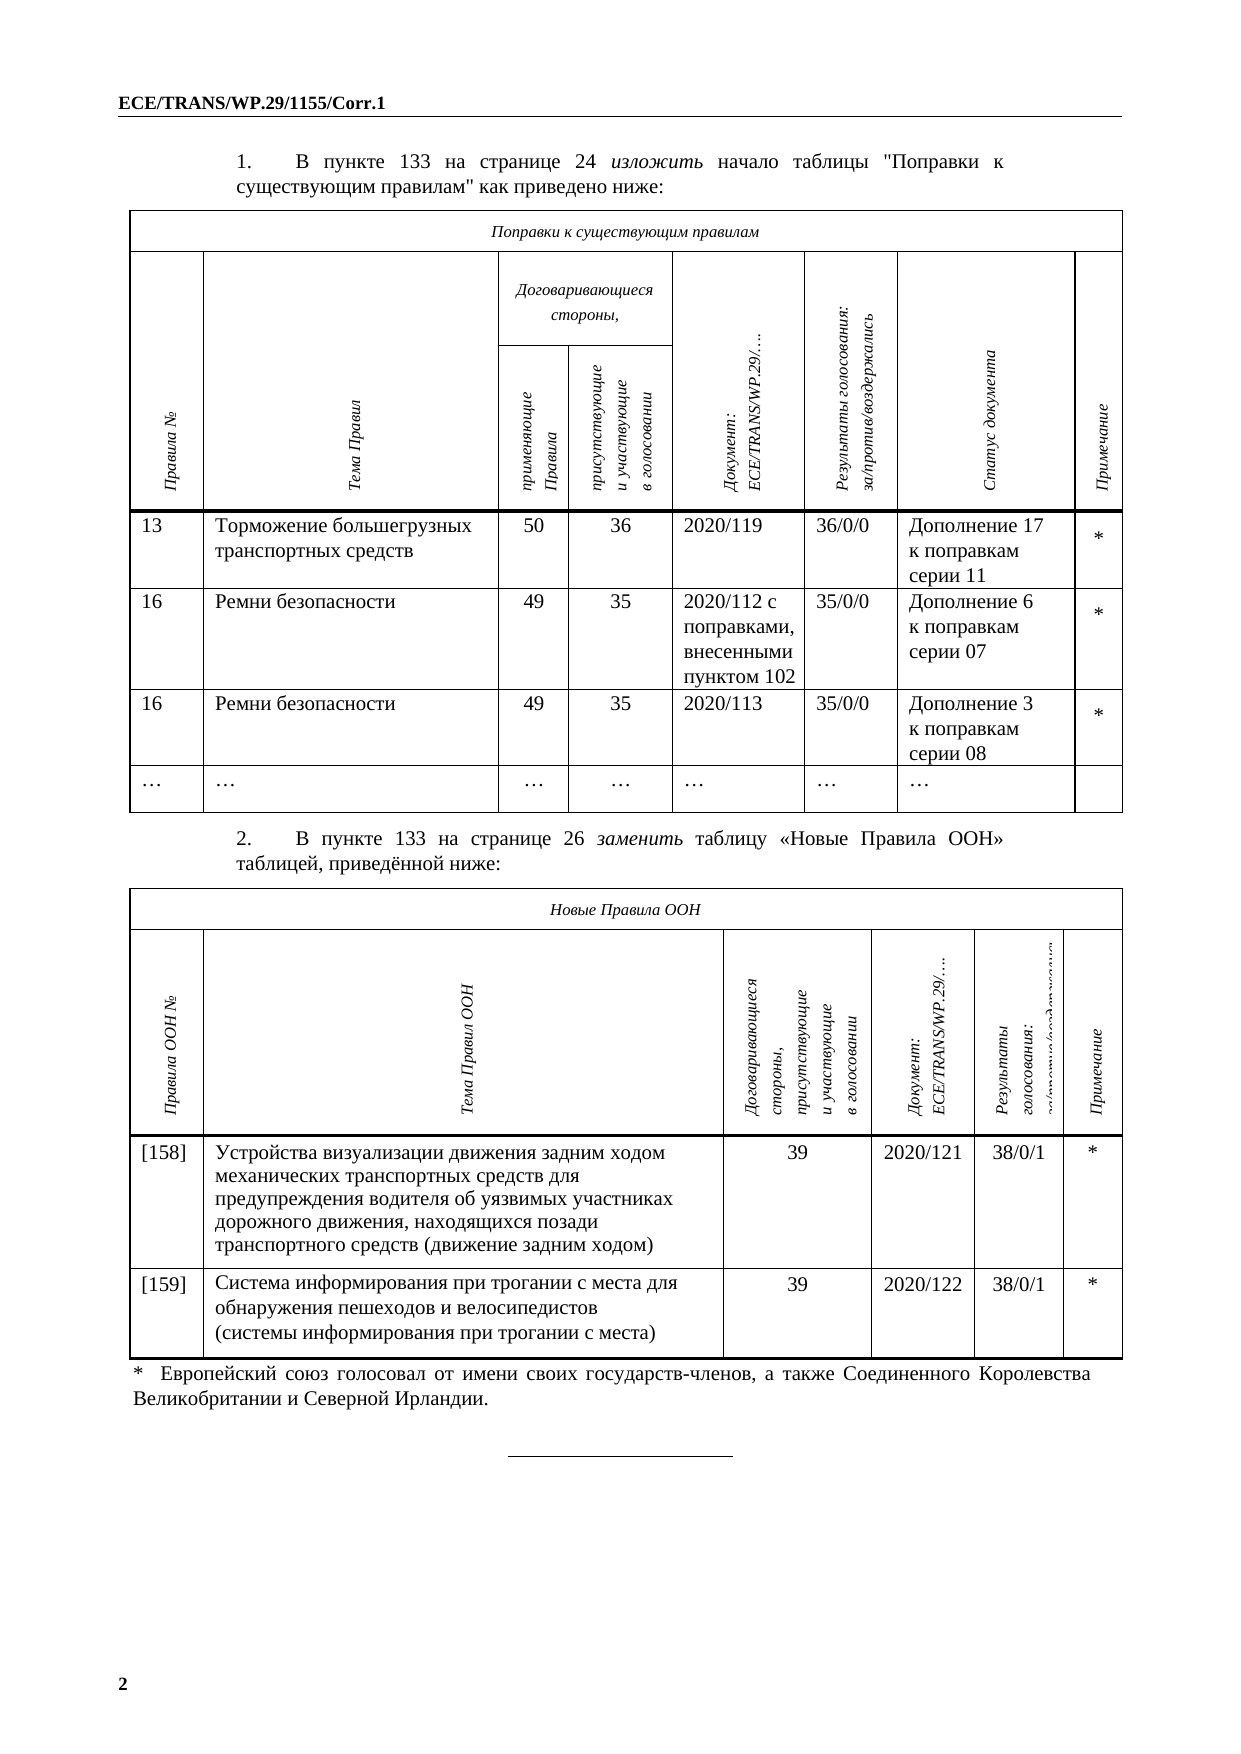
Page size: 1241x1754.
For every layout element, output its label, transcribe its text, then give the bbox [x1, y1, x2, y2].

table_cell … [204, 766, 498, 812]
table_cell 36/0/0 [805, 513, 897, 587]
table_cell 36 [569, 513, 672, 587]
table_cell 38/0/1 [975, 1269, 1063, 1357]
table_cell 16 [131, 690, 203, 764]
table_cell 39 [724, 1137, 871, 1268]
table_cell Правила ООН № [131, 930, 203, 1134]
table_cell [159] [131, 1269, 203, 1357]
table_cell 35/0/0 [805, 690, 897, 764]
table_cell … [569, 766, 672, 812]
table_cell Дополнение 17 к поправкам серии 11 [898, 513, 1074, 587]
table_cell … [673, 766, 804, 812]
table_cell 2020/122 [872, 1269, 974, 1357]
text 1. В пункте 133 на странице 24 изложить начало таблицы "Поправки к существующим правилам" как приведено ниже: [236, 148, 1004, 198]
table_cell Статус документа [898, 252, 1074, 509]
table_cell 49 [499, 690, 568, 764]
table_cell Система информирования при трогании с места для обнаружения пешеходов и велосипедистов (системы информирования при трогании с места) [204, 1269, 723, 1357]
table_cell 13 [131, 513, 203, 587]
text 2. В пункте 133 на странице 26 заменить таблицу «Новые Правила ООН» таблицей, приведённой ниже: [236, 825, 1004, 875]
table_cell * [1064, 1137, 1122, 1268]
table_cell 38/0/1 [975, 1137, 1063, 1268]
table_cell 39 [724, 1269, 871, 1357]
table_cell 2020/113 [673, 690, 804, 764]
table_cell Ремни безопасности [204, 690, 498, 764]
table_cell [158] [131, 1137, 203, 1268]
table_cell Устройства визуализации движения задним ходом механических транспортных средств для предупреждения водителя об уязвимых участниках дорожного движения, находящихся позади транспортного средств (движение задним ходом) [204, 1137, 723, 1268]
table_cell Тема Правил [204, 252, 498, 509]
table_cell Правила № [131, 252, 203, 509]
table_cell 2020/121 [872, 1137, 974, 1268]
table_cell Договаривающиеся стороны, [499, 252, 672, 345]
table_cell … [499, 766, 568, 812]
table_cell * [1064, 1269, 1122, 1357]
table_cell Документ: ECE/TRANS/WP.29/…. [872, 930, 974, 1134]
table_cell Договаривающиеся стороны, присутствующие и участвующие в голосовании [724, 930, 871, 1134]
table_cell 35 [569, 690, 672, 764]
table_cell * [1076, 513, 1122, 587]
table_cell Дополнение 3 к поправкам серии 08 [898, 690, 1074, 764]
table_cell [1076, 766, 1122, 812]
table_cell * [1076, 690, 1122, 764]
table_cell Дополнение 6 к поправкам серии 07 [898, 589, 1074, 688]
table_cell Результаты голосования: за/против/воздержались [975, 930, 1063, 1134]
table_cell применяющие Правила [499, 346, 568, 509]
table_cell Результаты голосования: за/против/воздержались [805, 252, 897, 509]
table_cell Тема Правил ООН [204, 930, 723, 1134]
table_cell 50 [499, 513, 568, 587]
table_cell Примечание [1064, 930, 1122, 1134]
table_cell … [805, 766, 897, 812]
table_cell * [1076, 589, 1122, 688]
table_cell Торможение большегрузных транспортных средств [204, 513, 498, 587]
table_cell 35/0/0 [805, 589, 897, 688]
table_cell 49 [499, 589, 568, 688]
table_cell Документ: ECE/TRANS/WP.29/…. [673, 252, 804, 509]
text * Европейский союз голосовал от имени своих государств-членов, а также Соединенного Королевства Великобритании и Северной Ирландии. [133, 1360, 1093, 1410]
table_cell 35 [569, 589, 672, 688]
table_cell … [898, 766, 1074, 812]
table_header Поправки к существующим правилам [131, 211, 1122, 251]
table_cell … [131, 766, 203, 812]
table_cell 16 [131, 589, 203, 688]
table_cell Ремни безопасности [204, 589, 498, 688]
table_cell присутствующие и участвующие в голосовании [569, 346, 672, 509]
table_cell 2020/119 [673, 513, 804, 587]
table_cell 2020/112 с поправками, внесенными пунктом 102 [673, 589, 804, 688]
table_header Новые Правила ООН [131, 889, 1122, 928]
table_cell Примечание [1076, 252, 1122, 509]
